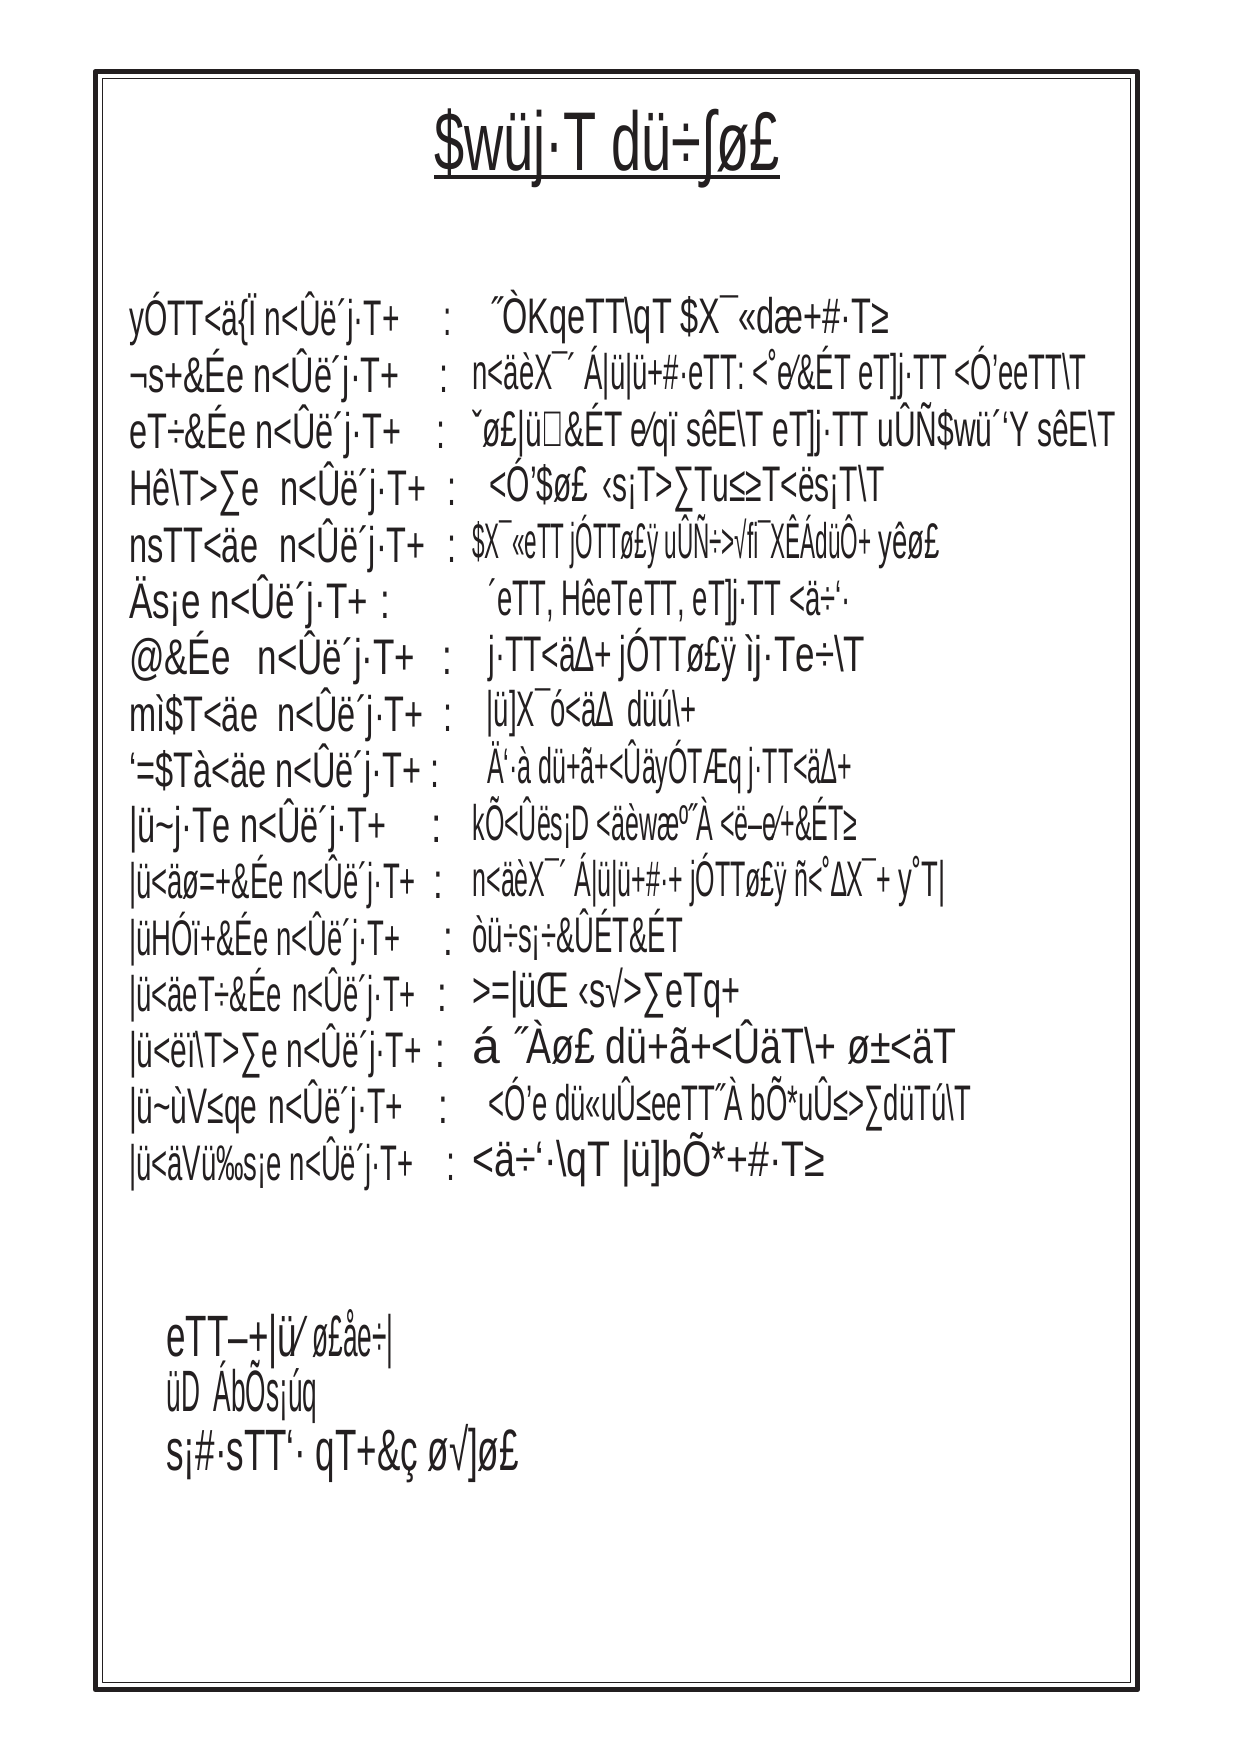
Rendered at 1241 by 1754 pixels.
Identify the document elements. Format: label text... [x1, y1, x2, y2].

text ¬s+&Ée n<Ûë´j·T+ : [129, 347, 456, 403]
text <Ó’e dü«uÛ≤eeTT˝À bÕ*uÛ≤>∑düTú\T [489, 1075, 1178, 1131]
text s¡#·sTT‘· qT+&ç ø√]ø£ [166, 1424, 1178, 1482]
text yÓTT<ä{Ï n<Ûë´j·T+ : [129, 290, 456, 347]
text |ü<ëï\T>∑e n<Ûë´j·T+ : [129, 1022, 456, 1079]
text |ü]X¯ó<ä∆ düú\+ [487, 682, 1178, 738]
text eT÷&Ée n<Ûë´j·T+ : [129, 403, 456, 460]
text á ˝Àø£ dü+ã+<ÛäT\+ ø±<äT [472, 1019, 1178, 1075]
text n<äèX¯´ Á|ü|ü+#·eTT: <˚e⁄&ÉT eT]j·TT <Ó’eeTT\T ˇø£|ü&ÉT e⁄qï sêE\T eT]j·TT uÛÑ$wü´‘Y sêE\T [472, 344, 1125, 457]
text |ü<äø=+&Ée n<Ûë´j·T+ : [129, 854, 456, 910]
text <Ó’$ø£ ‹s¡T>∑Tu≤≥T<ës¡T\T [489, 457, 1178, 513]
text @&Ée n<Ûë´j·T+ : mì$T<äe n<Ûë´j·T+ : ‘=$Tà<äe n<Ûë´j·T+ : [129, 629, 452, 798]
text Hê\T>∑e n<Ûë´j·T+ : nsTT<äe n<Ûë´j·T+ : Äs¡e n<Ûë´j·T+ : [129, 460, 456, 629]
text >=|üŒ ‹s√>∑eTq+ [472, 963, 1178, 1019]
text Ä‘·à dü+ã+<ÛäyÓTÆq j·TT<ä∆+ kÕ<Ûës¡D <äèwæº˝À <ë–e⁄+&ÉT≥ n<äèX¯´ Á|ü|ü+#·+ jÓTTø£ÿ ñ<˚∆X¯+ y˚T|òü÷s¡÷&ÛÉT&ÉT [472, 738, 951, 963]
subtitle eTT–+|ü⁄ ø£åe÷|üD ÁbÕs¡úq [166, 1312, 415, 1424]
text $X¯«eTT jÓTTø£ÿ uÛÑ÷>√ﬁ¯XÊÁdüÔ+ yêø£´eTT, HêeTeTT, eT]j·TT <ä÷‘· j·TT<ä∆+ jÓTTø£ÿ ìj·Te÷\T [472, 513, 951, 682]
text |üHÓï+&Ée n<Ûë´j·T+ : [129, 910, 456, 966]
text ˝ÒKqeTT\qT $X¯«dæ+#·T≥ [491, 290, 1178, 344]
text |ü<äVü‰s¡e n<Ûë´j·T+ : [129, 1135, 456, 1192]
text |ü~j·Te n<Ûë´j·T+ : [129, 798, 456, 854]
text |ü<äeT÷&Ée n<Ûë´j·T+ : [129, 966, 456, 1022]
text $wüj·T dü÷∫ø£ [103, 92, 1111, 188]
text <ä÷‘·\qT |ü]bÕ*+#·T≥ [472, 1131, 1178, 1188]
text |ü~ùV≤qe n<Ûë´j·T+ : [129, 1079, 456, 1135]
